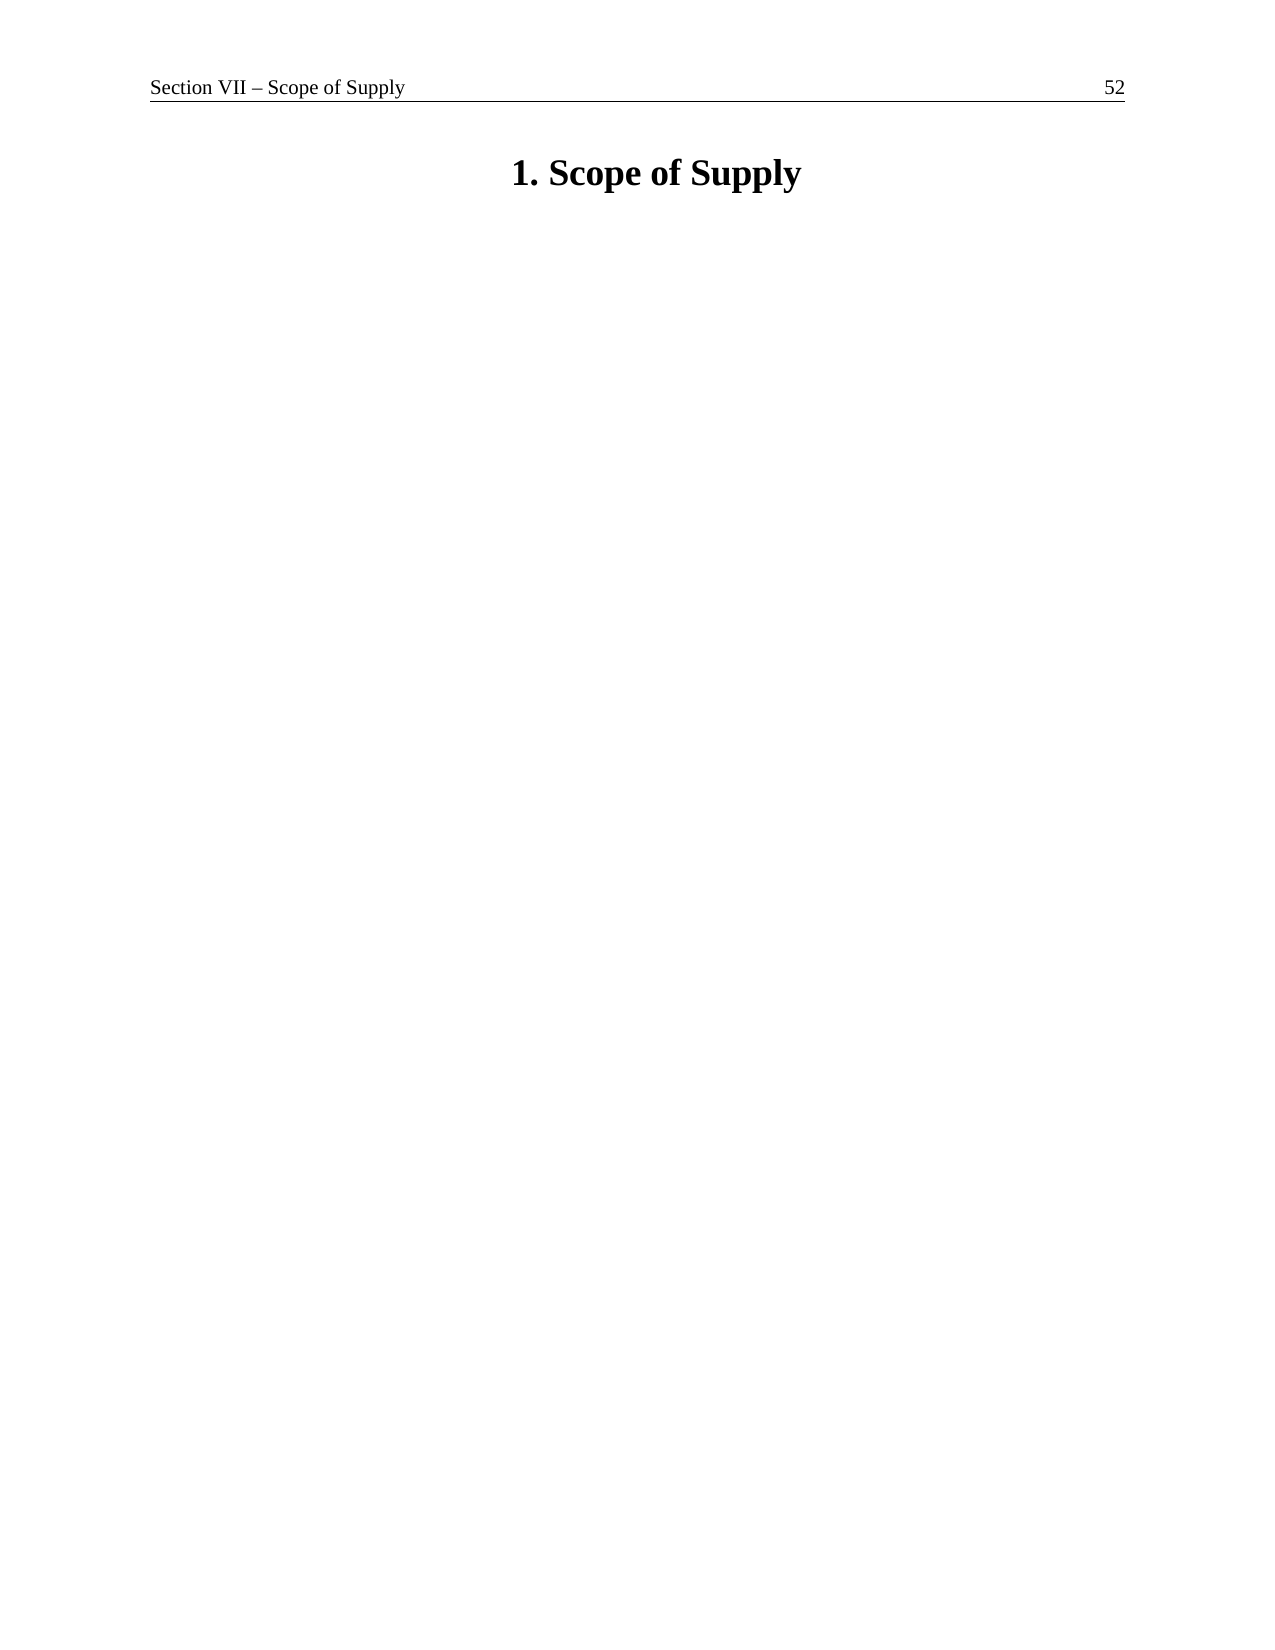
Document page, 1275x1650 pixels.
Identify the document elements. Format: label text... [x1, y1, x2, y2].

list Scope of Supply [187, 150, 1125, 193]
